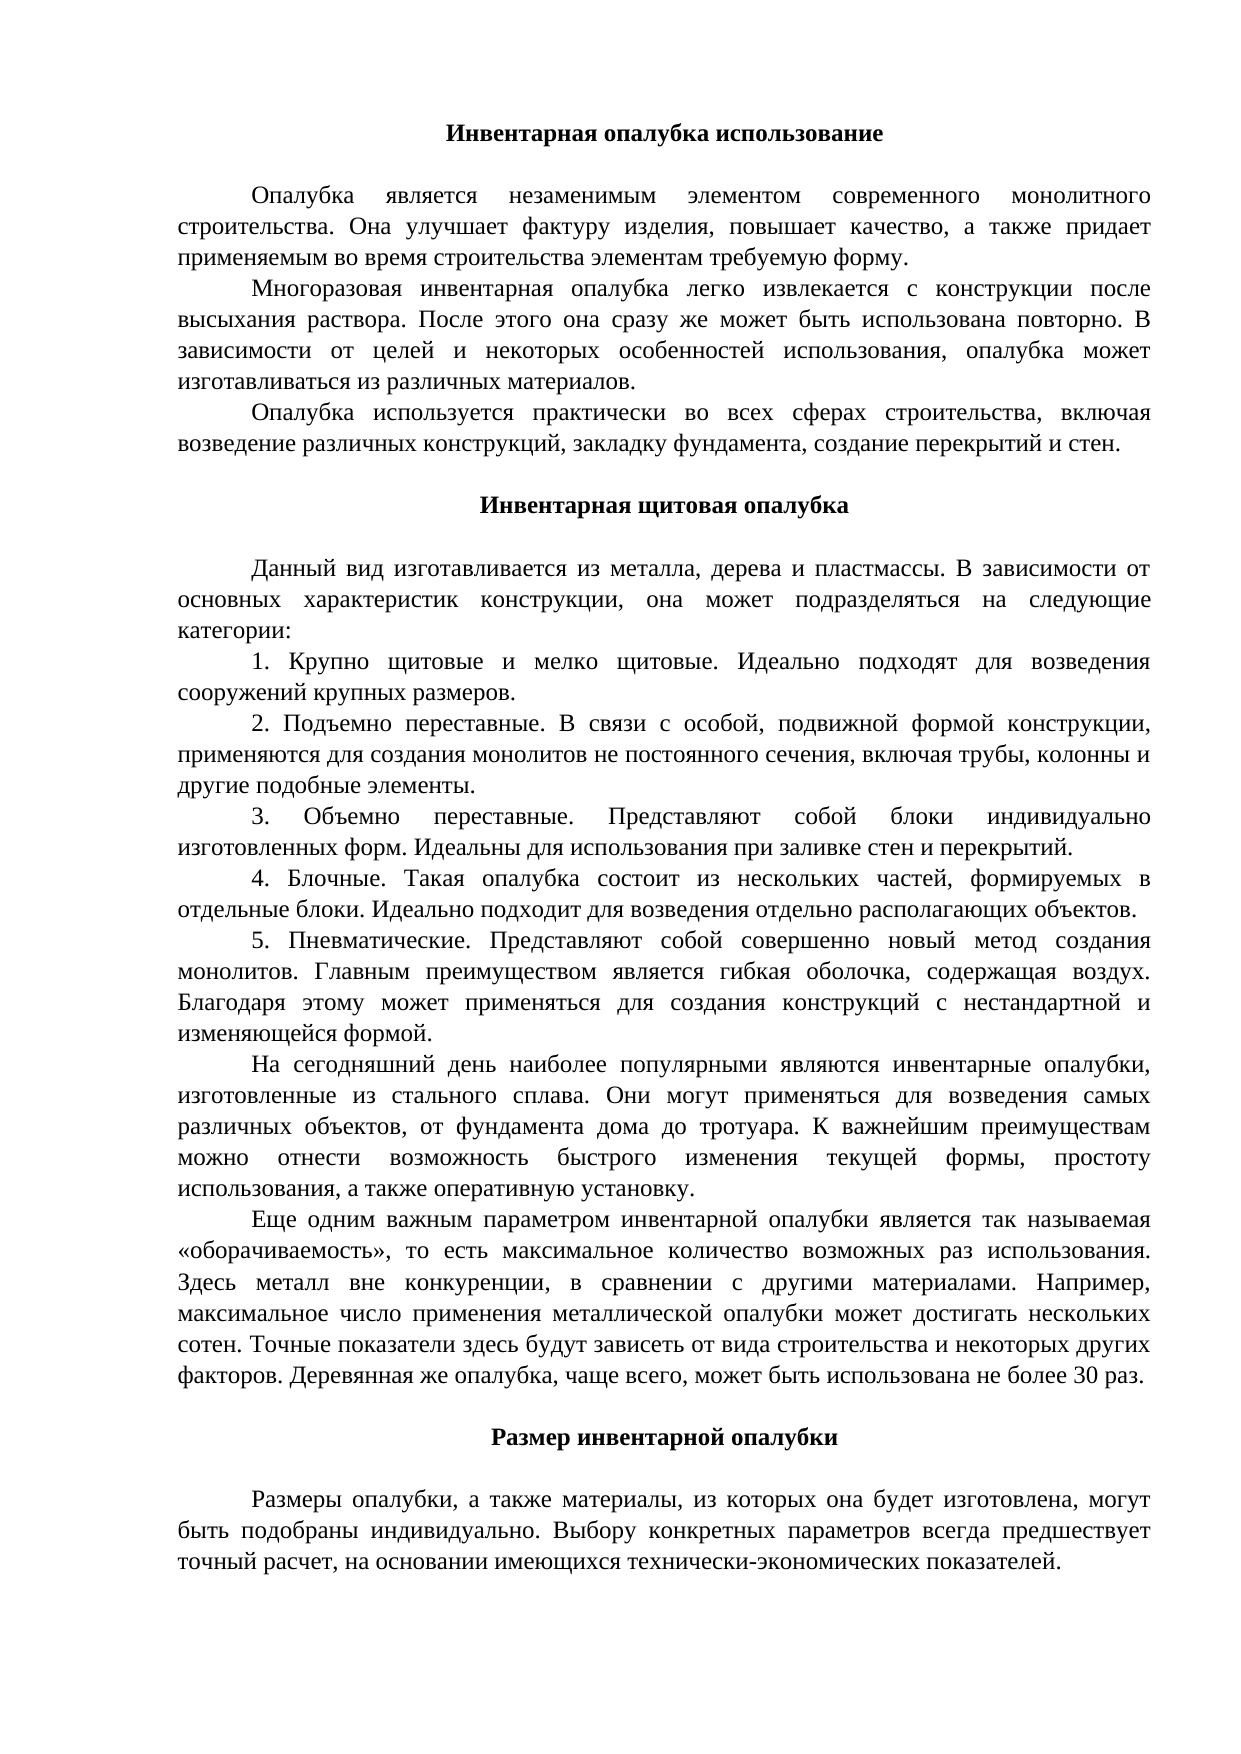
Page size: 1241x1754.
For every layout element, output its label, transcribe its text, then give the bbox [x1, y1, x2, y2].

text Размер инвентарной опалубки [177, 1422, 1152, 1451]
text 2. Подъемно переставные. В связи с особой, подвижной формой конструкции, применяются для создания монолитов не постоянного сечения, включая трубы, колонны и другие подобные элементы. [177, 708, 1152, 799]
text Еще одним важным параметром инвентарной опалубки является так называемая «оборачиваемость», то есть максимальное количество возможных раз использования. Здесь металл вне конкуренции, в сравнении с другими материалами. Например, максимальное число применения металлической опалубки может достигать нескольких сотен. Точные показатели здесь будут зависеть от вида строительства и некоторых других факторов. Деревянная же опалубка, чаще всего, может быть использована не более 30 раз. [177, 1204, 1152, 1388]
text Опалубка является незаменимым элементом современного монолитного строительства. Она улучшает фактуру изделия, повышает качество, а также придает применяемым во время строительства элементам требуемую форму. [177, 180, 1152, 271]
text Многоразовая инвентарная опалубка легко извлекается с конструкции после высыхания раствора. После этого она сразу же может быть использована повторно. В зависимости от целей и некоторых особенностей использования, опалубка может изготавливаться из различных материалов. [177, 273, 1152, 395]
text Инвентарная опалубка использование [177, 118, 1152, 147]
text 5. Пневматические. Представляют собой совершенно новый метод создания монолитов. Главным преимуществом является гибкая оболочка, содержащая воздух. Благодаря этому может применяться для создания конструкций с нестандартной и изменяющейся формой. [177, 925, 1152, 1047]
text Опалубка используется практически во всех сферах строительства, включая возведение различных конструкций, закладку фундамента, создание перекрытий и стен. [177, 397, 1152, 457]
text Данный вид изготавливается из металла, дерева и пластмассы. В зависимости от основных характеристик конструкции, она может подразделяться на следующие категории: [177, 553, 1152, 643]
text Инвентарная щитовая опалубка [177, 491, 1152, 519]
text 3. Объемно переставные. Представляют собой блоки индивидуально изготовленных форм. Идеальны для использования при заливке стен и перекрытий. [177, 801, 1152, 861]
text 1. Крупно щитовые и мелко щитовые. Идеально подходят для возведения сооружений крупных размеров. [177, 646, 1152, 706]
text Размеры опалубки, а также материалы, из которых она будет изготовлена, могут быть подобраны индивидуально. Выбору конкретных параметров всегда предшествует точный расчет, на основании имеющихся технически-экономических показателей. [177, 1484, 1152, 1575]
text На сегодняшний день наиболее популярными являются инвентарные опалубки, изготовленные из стального сплава. Они могут применяться для возведения самых различных объектов, от фундамента дома до тротуара. К важнейшим преимуществам можно отнести возможность быстрого изменения текущей формы, простоту использования, а также оперативную установку. [177, 1049, 1152, 1202]
text 4. Блочные. Такая опалубка состоит из нескольких частей, формируемых в отдельные блоки. Идеально подходит для возведения отдельно располагающих объектов. [177, 863, 1152, 923]
